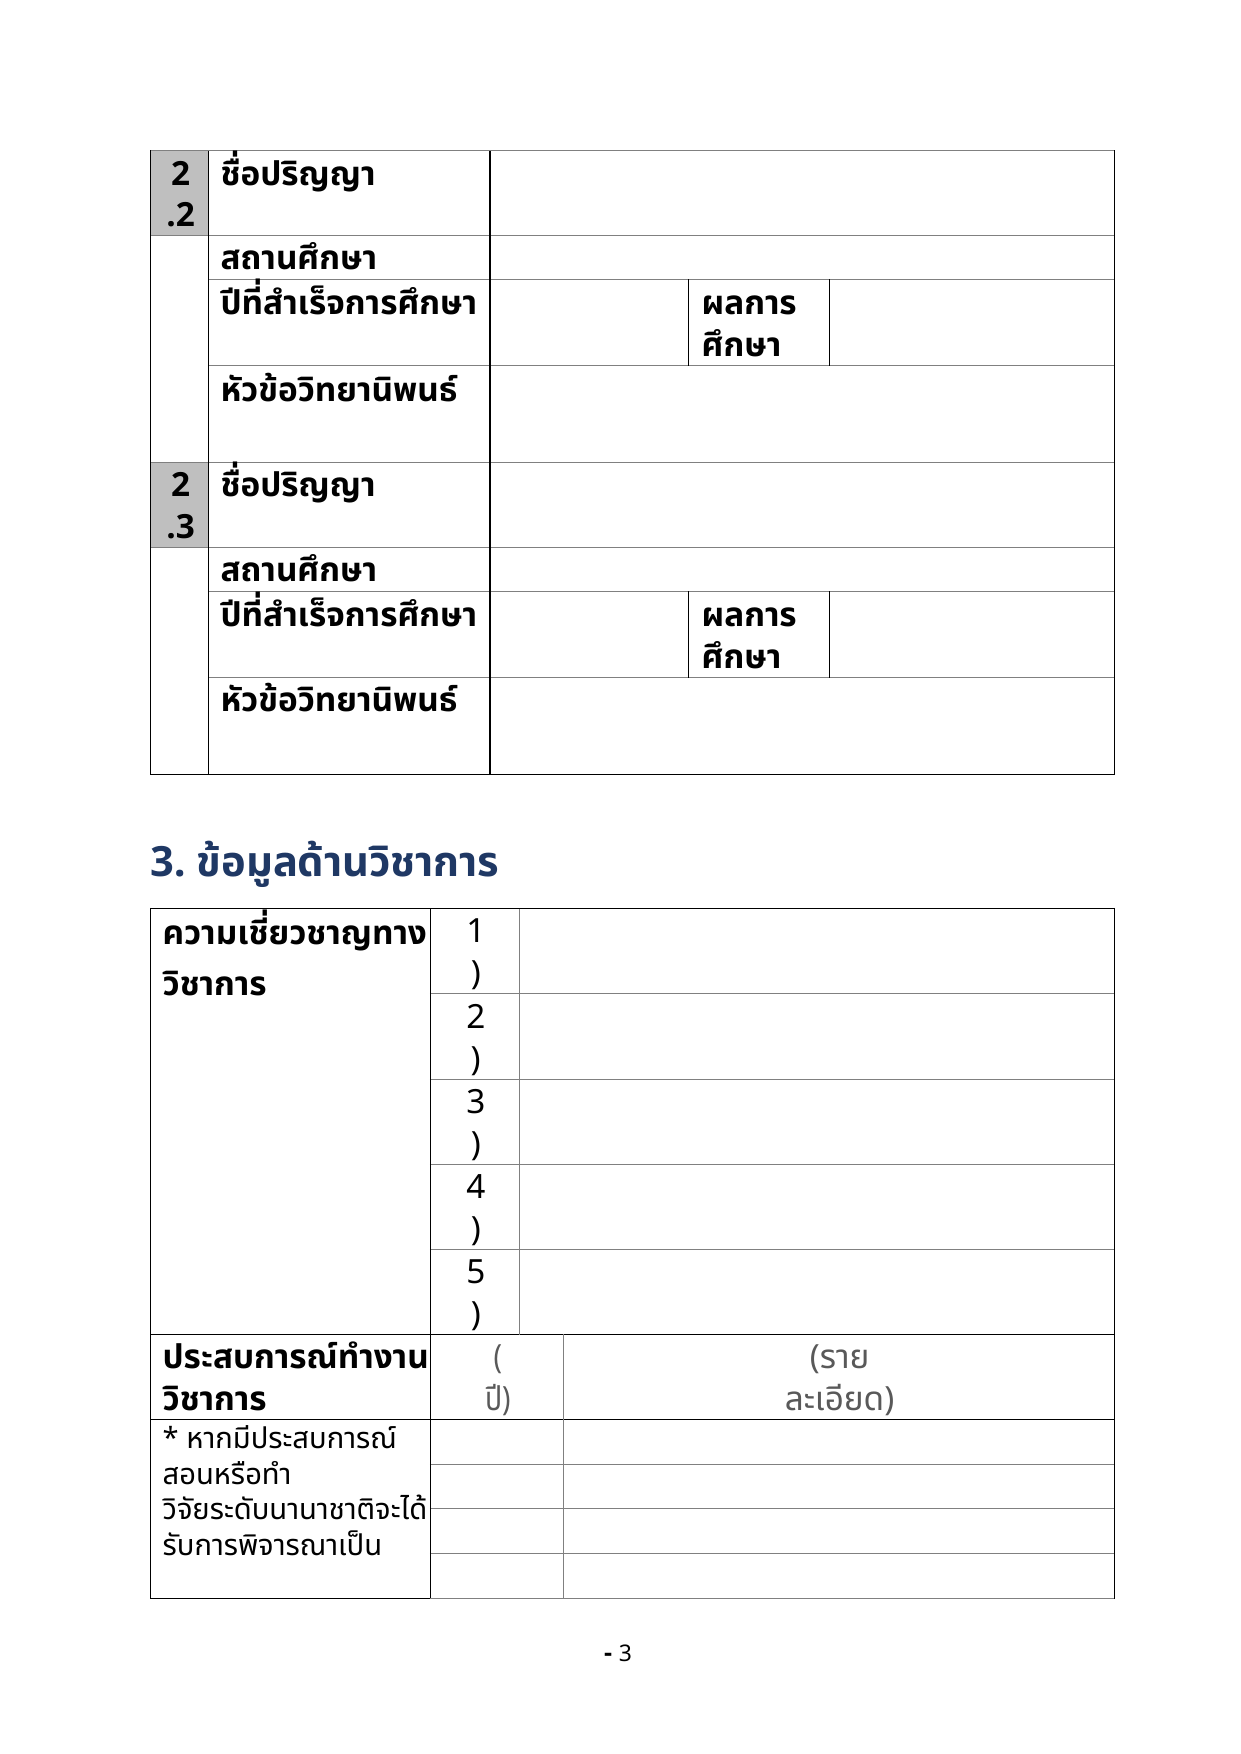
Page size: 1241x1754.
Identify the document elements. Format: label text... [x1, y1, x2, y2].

table_cell [491, 678, 1114, 774]
table_cell * หากมีประสบการณ์สอนหรือทํา วิจัยระดับนานาชาติจะได้รับการพิจารณาเป็นพิเศษ [151, 1420, 430, 1598]
table_header ชื่อปริญญา [209, 151, 489, 235]
table_cell ปีที่สําเร็จการศึกษา [209, 280, 489, 364]
table_cell [431, 1509, 563, 1553]
table_cell [520, 1080, 1114, 1164]
table_cell [491, 236, 1114, 279]
table_cell ผลการศึกษา [689, 280, 829, 364]
table_cell ผลการศึกษา [689, 592, 829, 677]
table_cell 3) [431, 1080, 519, 1164]
table_header [491, 151, 1114, 235]
table_cell [431, 1465, 563, 1507]
table_cell [520, 1165, 1114, 1248]
table_cell [491, 592, 688, 677]
table_cell [151, 548, 208, 677]
table_cell [564, 1554, 1114, 1598]
table_cell [151, 677, 208, 774]
table_header [520, 909, 1114, 993]
table_cell ประสบการณ์ทํางานวิชาการ [151, 1335, 430, 1419]
table_cell [564, 1509, 1114, 1553]
table_cell [431, 1554, 563, 1598]
table_cell ชื่อปริญญา [209, 463, 489, 547]
table_cell [520, 1250, 1114, 1334]
table_cell [491, 366, 1114, 462]
table_cell [830, 592, 1114, 677]
table_cell [520, 994, 1114, 1078]
table_cell สถานศึกษา [209, 548, 489, 591]
table_cell หัวข้อวิทยานิพนธ์ [209, 366, 489, 462]
table_cell สถานศึกษา [209, 236, 489, 279]
table_cell 4) [431, 1165, 519, 1248]
table_header ความเชี่ยวชาญทางวิชาการ [151, 909, 430, 1334]
subtitle 3. ข้อมูลด้านวิชาการ [150, 832, 1109, 895]
table_cell หัวข้อวิทยานิพนธ์ [209, 678, 489, 774]
table_header 1) [431, 909, 519, 993]
table_cell 2) [431, 994, 519, 1078]
table_cell 5) [431, 1250, 519, 1334]
table_cell [830, 280, 1114, 364]
table_cell ปีที่สําเร็จการศึกษา [209, 592, 489, 677]
table_cell [564, 1420, 1114, 1463]
table_cell 2.3 [151, 463, 208, 547]
table_cell [491, 463, 1114, 547]
table_cell [431, 1420, 563, 1463]
table_cell [491, 280, 688, 364]
table_cell (ปี) [431, 1335, 563, 1419]
table_cell [151, 236, 208, 462]
table_cell [491, 548, 1114, 591]
table_header 2.2 [151, 151, 208, 235]
table_cell [564, 1465, 1114, 1507]
table_cell (รายละเอียด) [564, 1335, 1114, 1419]
